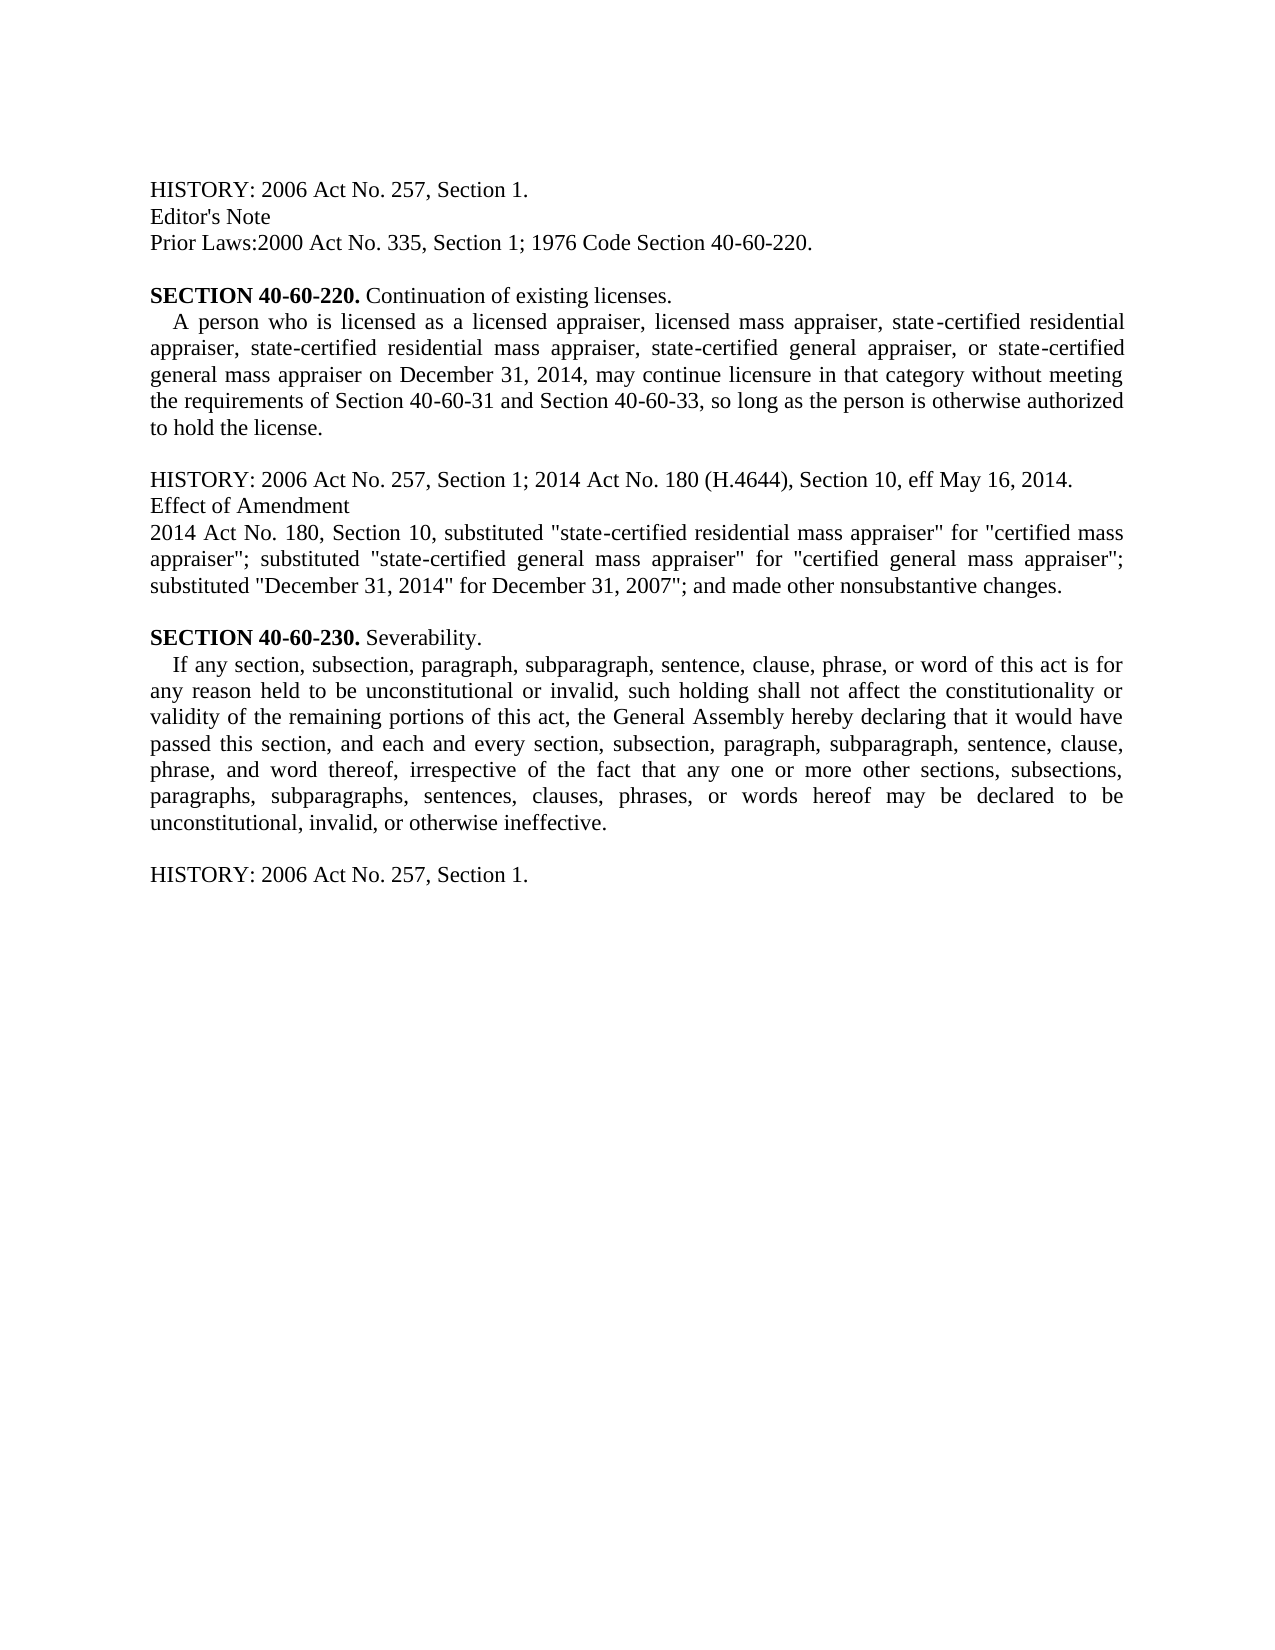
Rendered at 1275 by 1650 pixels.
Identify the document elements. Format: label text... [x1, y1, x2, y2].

text A person who is licensed as a licensed appraiser, licensed mass appraiser, state-certified residential appraiser, state-certified residential mass appraiser, state-certified general appraiser, or state-certified general mass appraiser on December 31, 2014, may continue licensure in that category without meeting the requirements of Section 40-60-31 and Section 40-60-33, so long as the person is otherwise authorized to hold the license. [150, 308, 1125, 440]
text If any section, subsection, paragraph, subparagraph, sentence, clause, phrase, or word of this act is for any reason held to be unconstitutional or invalid, such holding shall not affect the constitutionality or validity of the remaining portions of this act, the General Assembly hereby declaring that it would have passed this section, and each and every section, subsection, paragraph, subparagraph, sentence, clause, phrase, and word thereof, irrespective of the fact that any one or more other sections, subsections, paragraphs, subparagraphs, sentences, clauses, phrases, or words hereof may be declared to be unconstitutional, invalid, or otherwise ineffective. [150, 651, 1125, 835]
text Prior Laws:2000 Act No. 335, Section 1; 1976 Code Section 40-60-220. [150, 229, 1125, 255]
text HISTORY: 2006 Act No. 257, Section 1; 2014 Act No. 180 (H.4644), Section 10, eff May 16, 2014. [150, 466, 1125, 493]
text HISTORY: 2006 Act No. 257, Section 1. [150, 176, 1125, 203]
text HISTORY: 2006 Act No. 257, Section 1. [150, 862, 1125, 888]
text 2014 Act No. 180, Section 10, substituted "state-certified residential mass appraiser" for "certified mass appraiser"; substituted "state-certified general mass appraiser" for "certified general mass appraiser"; substituted "December 31, 2014" for December 31, 2007"; and made other nonsubstantive changes. [150, 519, 1125, 598]
text SECTION 40-60-220. Continuation of existing licenses. [150, 282, 1125, 308]
text Effect of Amendment [150, 493, 1125, 519]
text SECTION 40-60-230. Severability. [150, 624, 1125, 651]
text Editor's Note [150, 203, 1125, 229]
